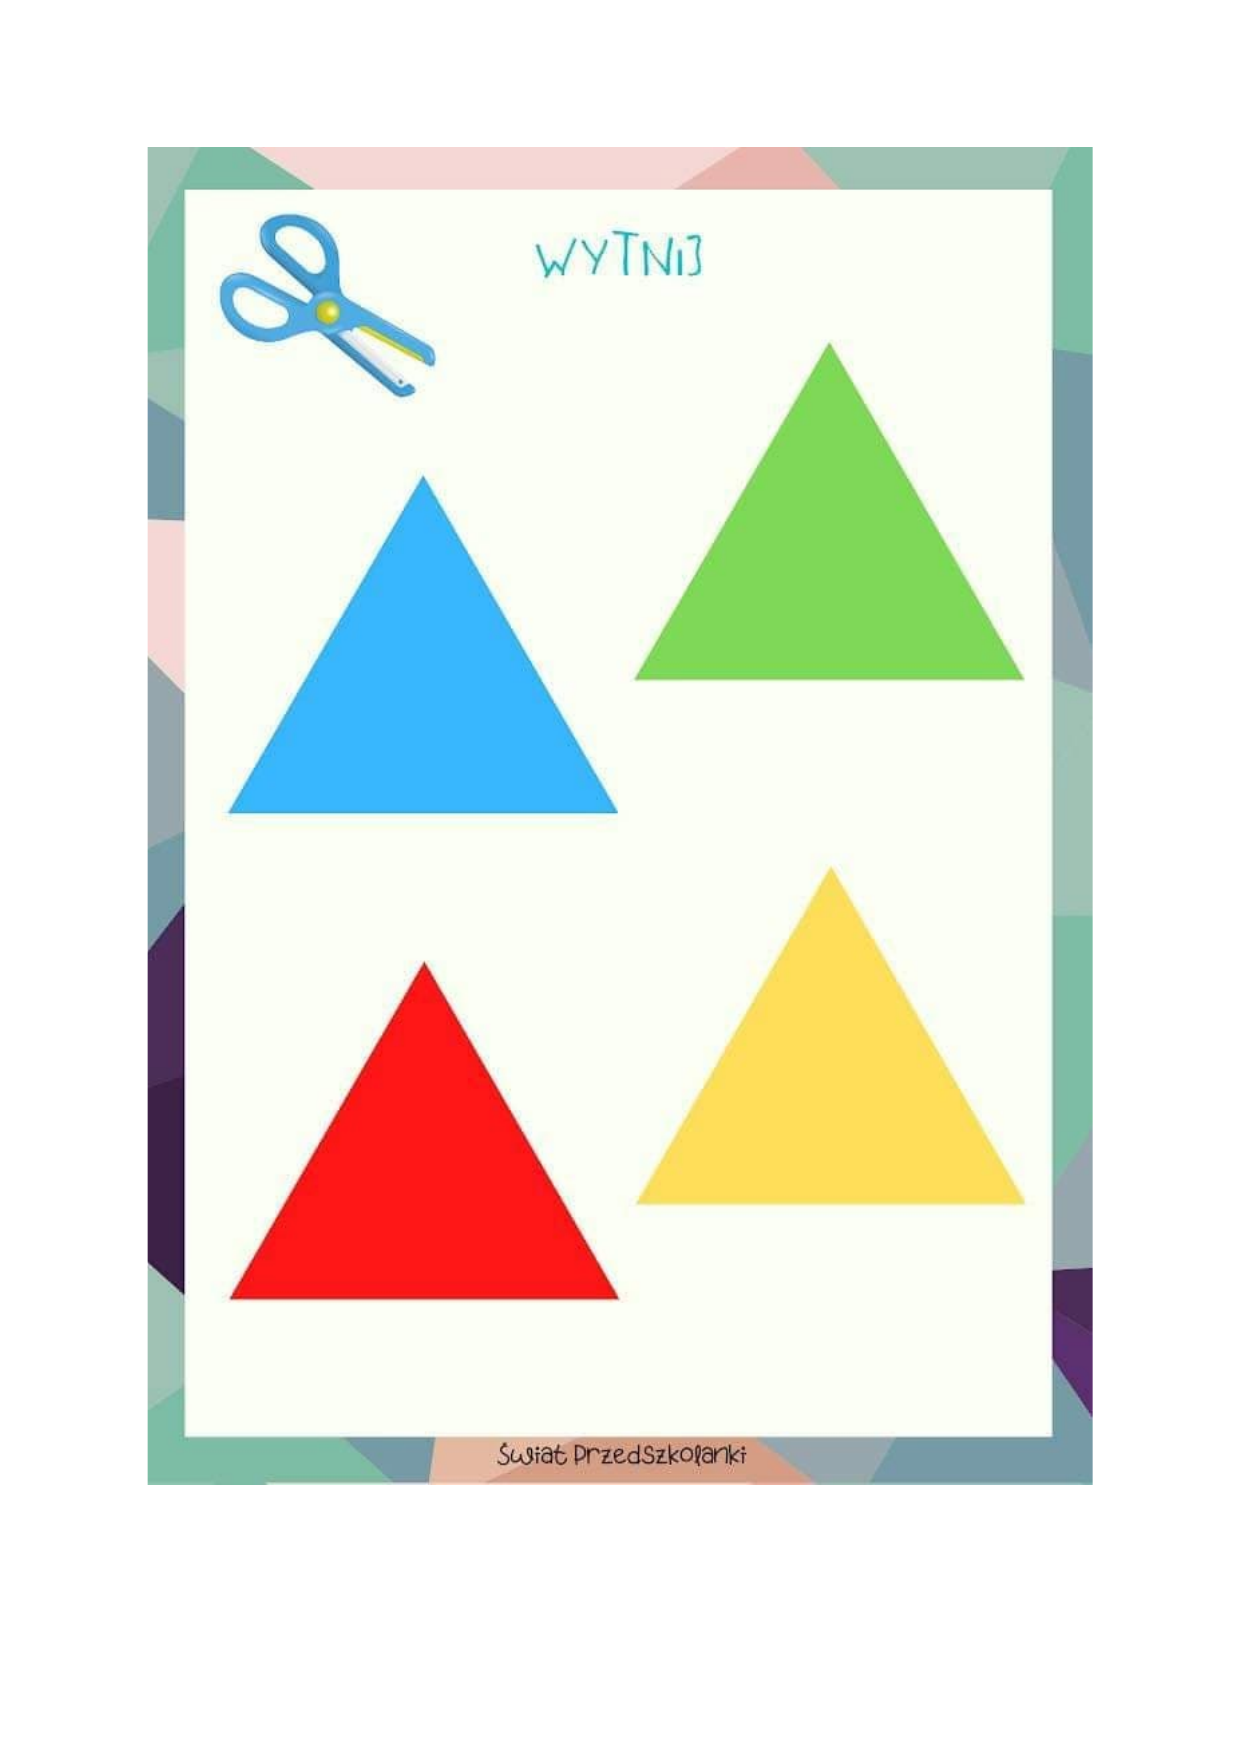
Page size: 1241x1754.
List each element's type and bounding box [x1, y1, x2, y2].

picture [147, 147, 1093, 1485]
